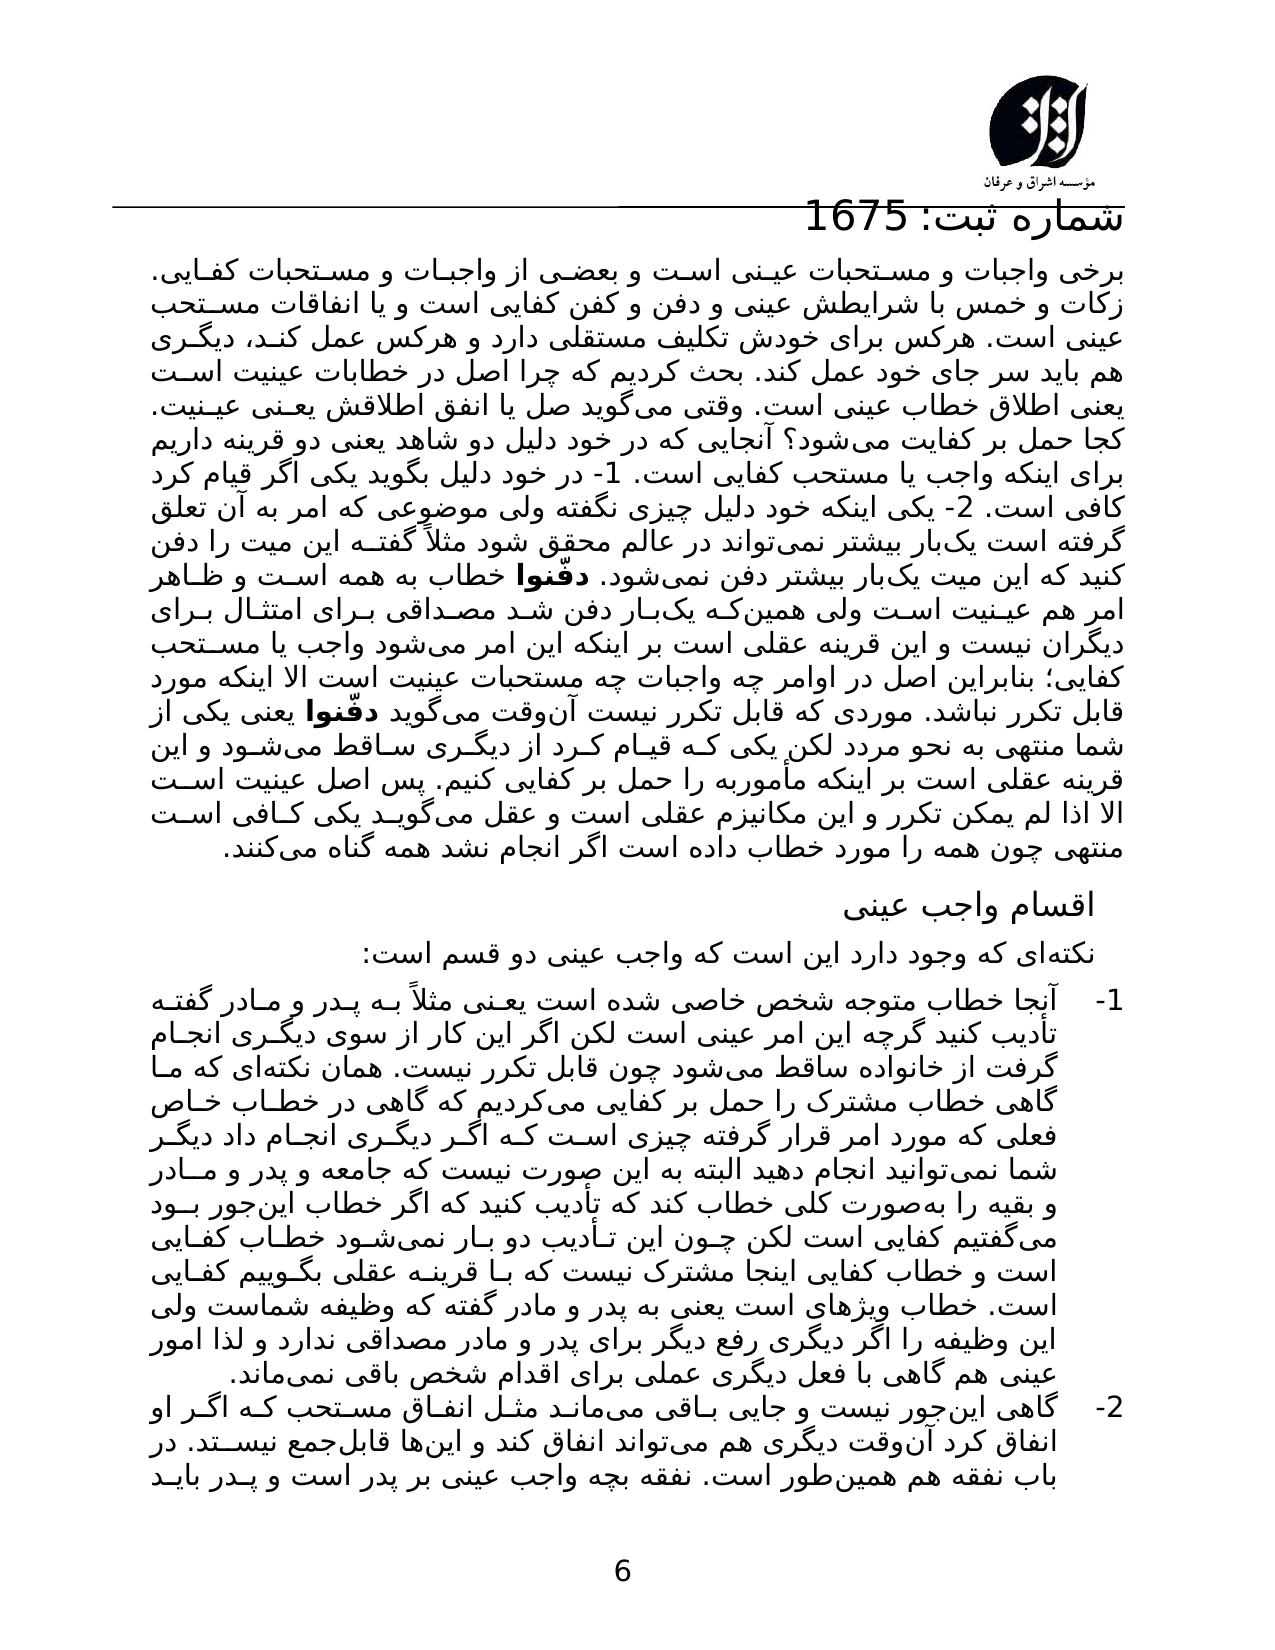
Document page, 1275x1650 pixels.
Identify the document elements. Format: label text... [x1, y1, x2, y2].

text اقسام واجب عینی [150, 885, 1125, 924]
picture [980, 75, 1096, 192]
text نکته‌ای که وجود دارد این است که واجب عینی‌ دو قسم است: [150, 936, 1125, 970]
list آنجا خطاب متوجه شخص خاصی شده است یعنی مثلاً به پدر و مادر گفته تأدیب کنید گرچه این امر عینی است لکن اگر این کار از سوی دیگری انجام گرفت از خانواده ساقط می‌شود چون قابل تکرر نیست. همان نکته‌ای که ما گاهی خطاب مشترک را حمل بر کفایی می‌کردیم که گاهی در خطاب خاص فعلی که مورد امر قرار گرفته چیزی است که اگر دیگری انجام داد دیگر شما نمی‌توانید انجام دهید البته به این صورت نیست که جامعه و پدر و مادر و بقیه را به‌صورت کلی خطاب کند که تأدیب کنید که اگر خطاب این‌جور بود می‌گفتیم کفایی است لکن چون این تأدیب دو بار نمی‌شود خطاب کفایی است و خطاب کفایی اینجا مشترک نیست که با قرینه عقلی بگوییم کفایی است. خطاب ویژهای است یعنی به پدر و مادر گفته که وظیفه شماست ولی این وظیفه را اگر دیگری رفع دیگر برای پدر و مادر مصداقی ندارد و لذا امور عینی‌ هم گاهی با فعل دیگری عملی برای اقدام شخص باقی نمی‌ماند. [150, 983, 1095, 1390]
